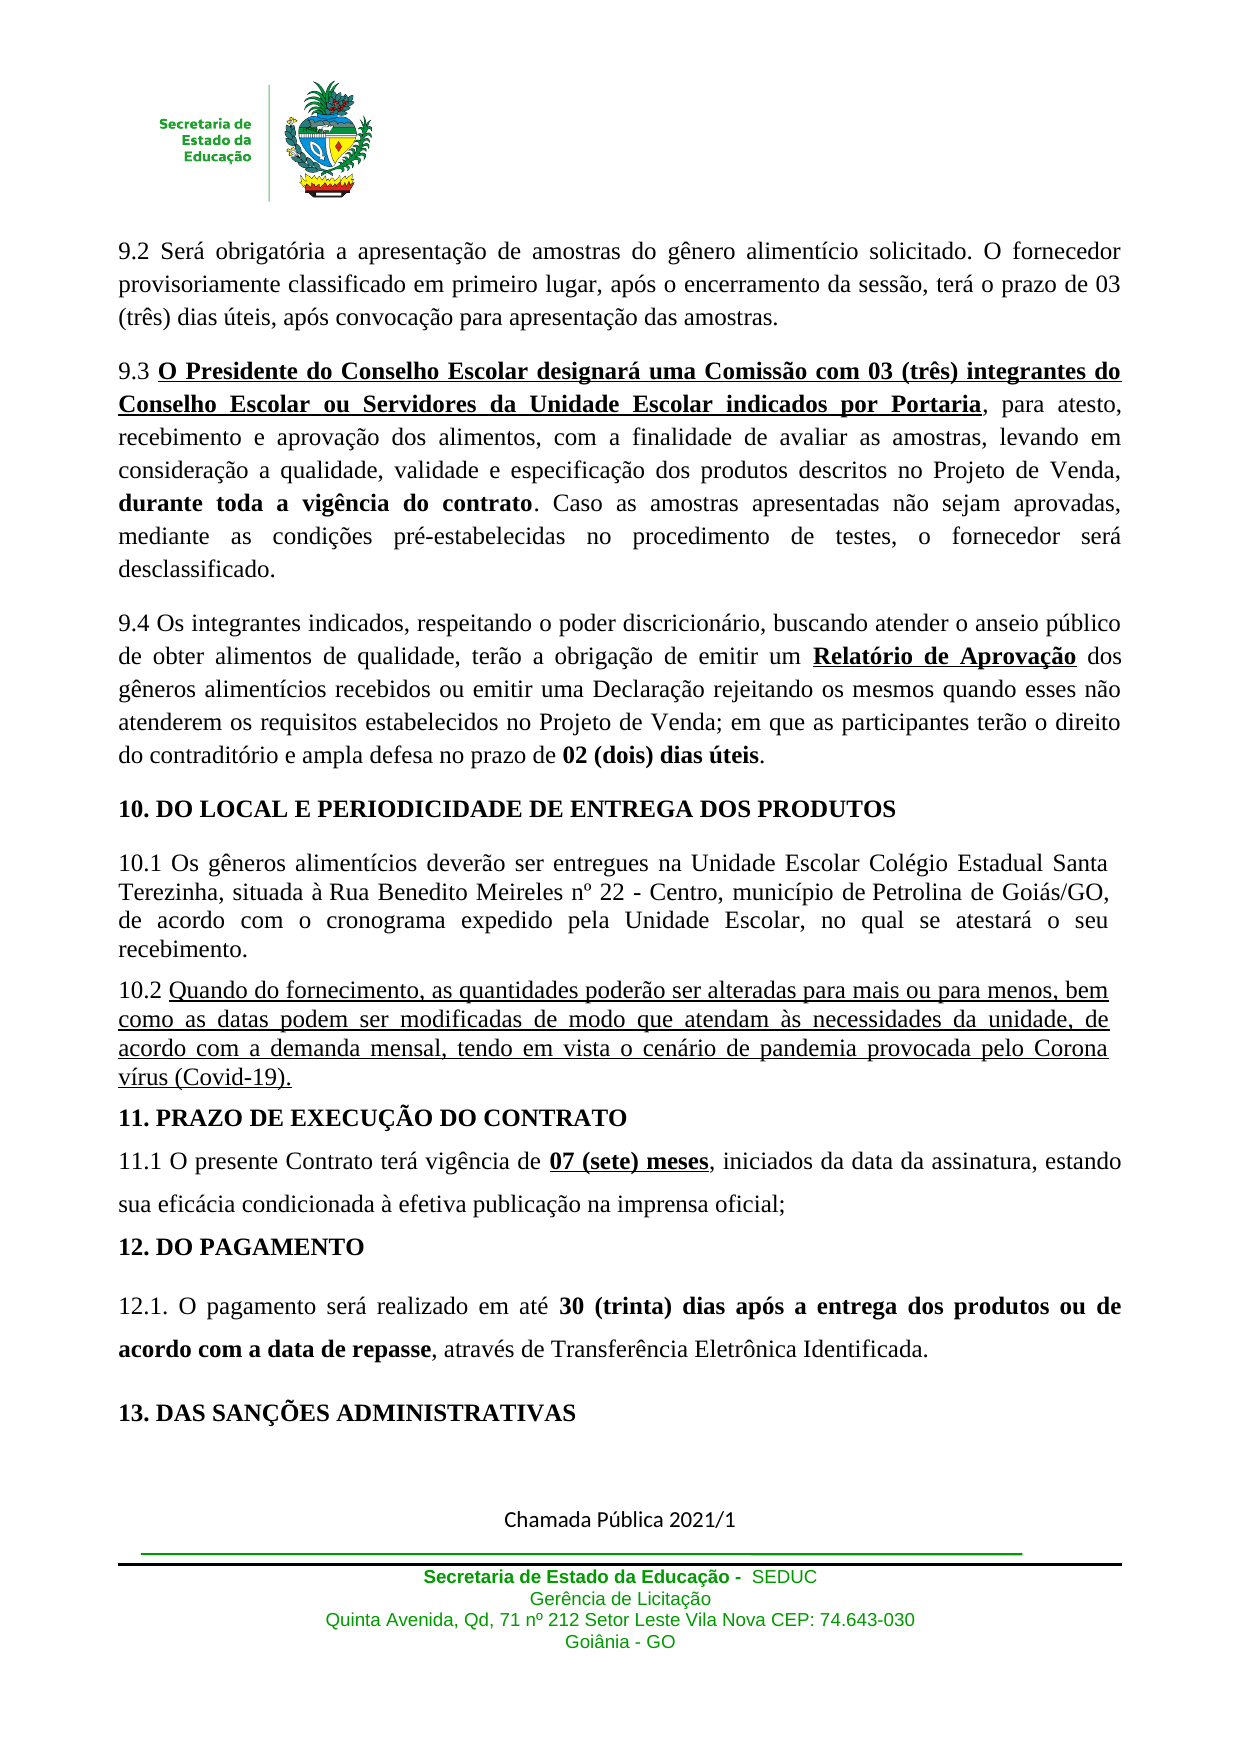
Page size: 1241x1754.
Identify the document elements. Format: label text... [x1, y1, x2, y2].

text 10.1 Os gêneros alimentícios deverão ser entregues na Unidade Escolar Colégio Estadual Santa Terezinha, situada à Rua Benedito Meireles nº 22 - Centro, município de Petrolina de Goiás/GO, de acordo com o cronograma expedido pela Unidade Escolar, no qual se atestará o seu recebimento. [118, 848, 1110, 963]
text 9.4 Os integrantes indicados, respeitando o poder discricionário, buscando atender o anseio público de obter alimentos de qualidade, terão a obrigação de emitir um Relatório de Aprovação dos gêneros alimentícios recebidos ou emitir uma Declaração rejeitando os mesmos quando esses não atenderem os requisitos estabelecidos no Projeto de Venda; em que as participantes terão o direito do contraditório e ampla defesa no prazo de 02 (dois) dias úteis. [118, 608, 1122, 769]
text 12.1. O pagamento será realizado em até 30 (trinta) dias após a entrega dos produtos ou de acordo com a data de repasse, através de Transferência Eletrônica Identificada. [118, 1291, 1122, 1363]
text 10. DO LOCAL E PERIODICIDADE DE ENTREGA DOS PRODUTOS [118, 794, 1118, 823]
text 9.2 Será obrigatória a apresentação de amostras do gênero alimentício solicitado. O fornecedor provisoriamente classificado em primeiro lugar, após o encerramento da sessão, terá o prazo de 03 (três) dias úteis, após convocação para apresentação das amostras. [118, 236, 1122, 331]
text 9.3 O Presidente do Conselho Escolar designará uma Comissão com 03 (três) integrantes do Conselho Escolar ou Servidores da Unidade Escolar indicados por Portaria, para atesto, recebimento e aprovação dos alimentos, com a finalidade de avaliar as amostras, levando em consideração a qualidade, validade e especificação dos produtos descritos no Projeto de Venda, durante toda a vigência do contrato. Caso as amostras apresentadas não sejam aprovadas, mediante as condições pré-estabelecidas no procedimento de testes, o fornecedor será desclassificado. [118, 356, 1122, 583]
text 13. DAS SANÇÕES ADMINISTRATIVAS [118, 1398, 1122, 1427]
text 10.2 Quando do fornecimento, as quantidades poderão ser alteradas para mais ou para menos, bem como as datas podem ser modificadas de modo que atendam às necessidades da unidade, de acordo com a demanda mensal, tendo em vista o cenário de pandemia provocada pelo Corona vírus (Covid-19). [118, 1031, 1110, 1090]
text 10.2 Quando do fornecimento, as quantidades poderão ser alteradas para mais ou para menos, bem como as datas podem ser modificadas de modo que atendam às necessidades da unidade, de acordo com a demanda mensal, tendo em vista o cenário de pandemia provocada pelo Corona vírus (Covid-19). [118, 975, 1110, 1029]
text 12. DO PAGAMENTO [118, 1232, 1122, 1261]
text 11.1 O presente Contrato terá vigência de 07 (sete) meses, iniciados da data da assinatura, estando sua eficácia condicionada à efetiva publicação na imprensa oficial; [118, 1146, 1122, 1218]
text 11. PRAZO DE EXECUÇÃO DO CONTRATO [118, 1103, 1122, 1132]
picture [118, 73, 413, 209]
